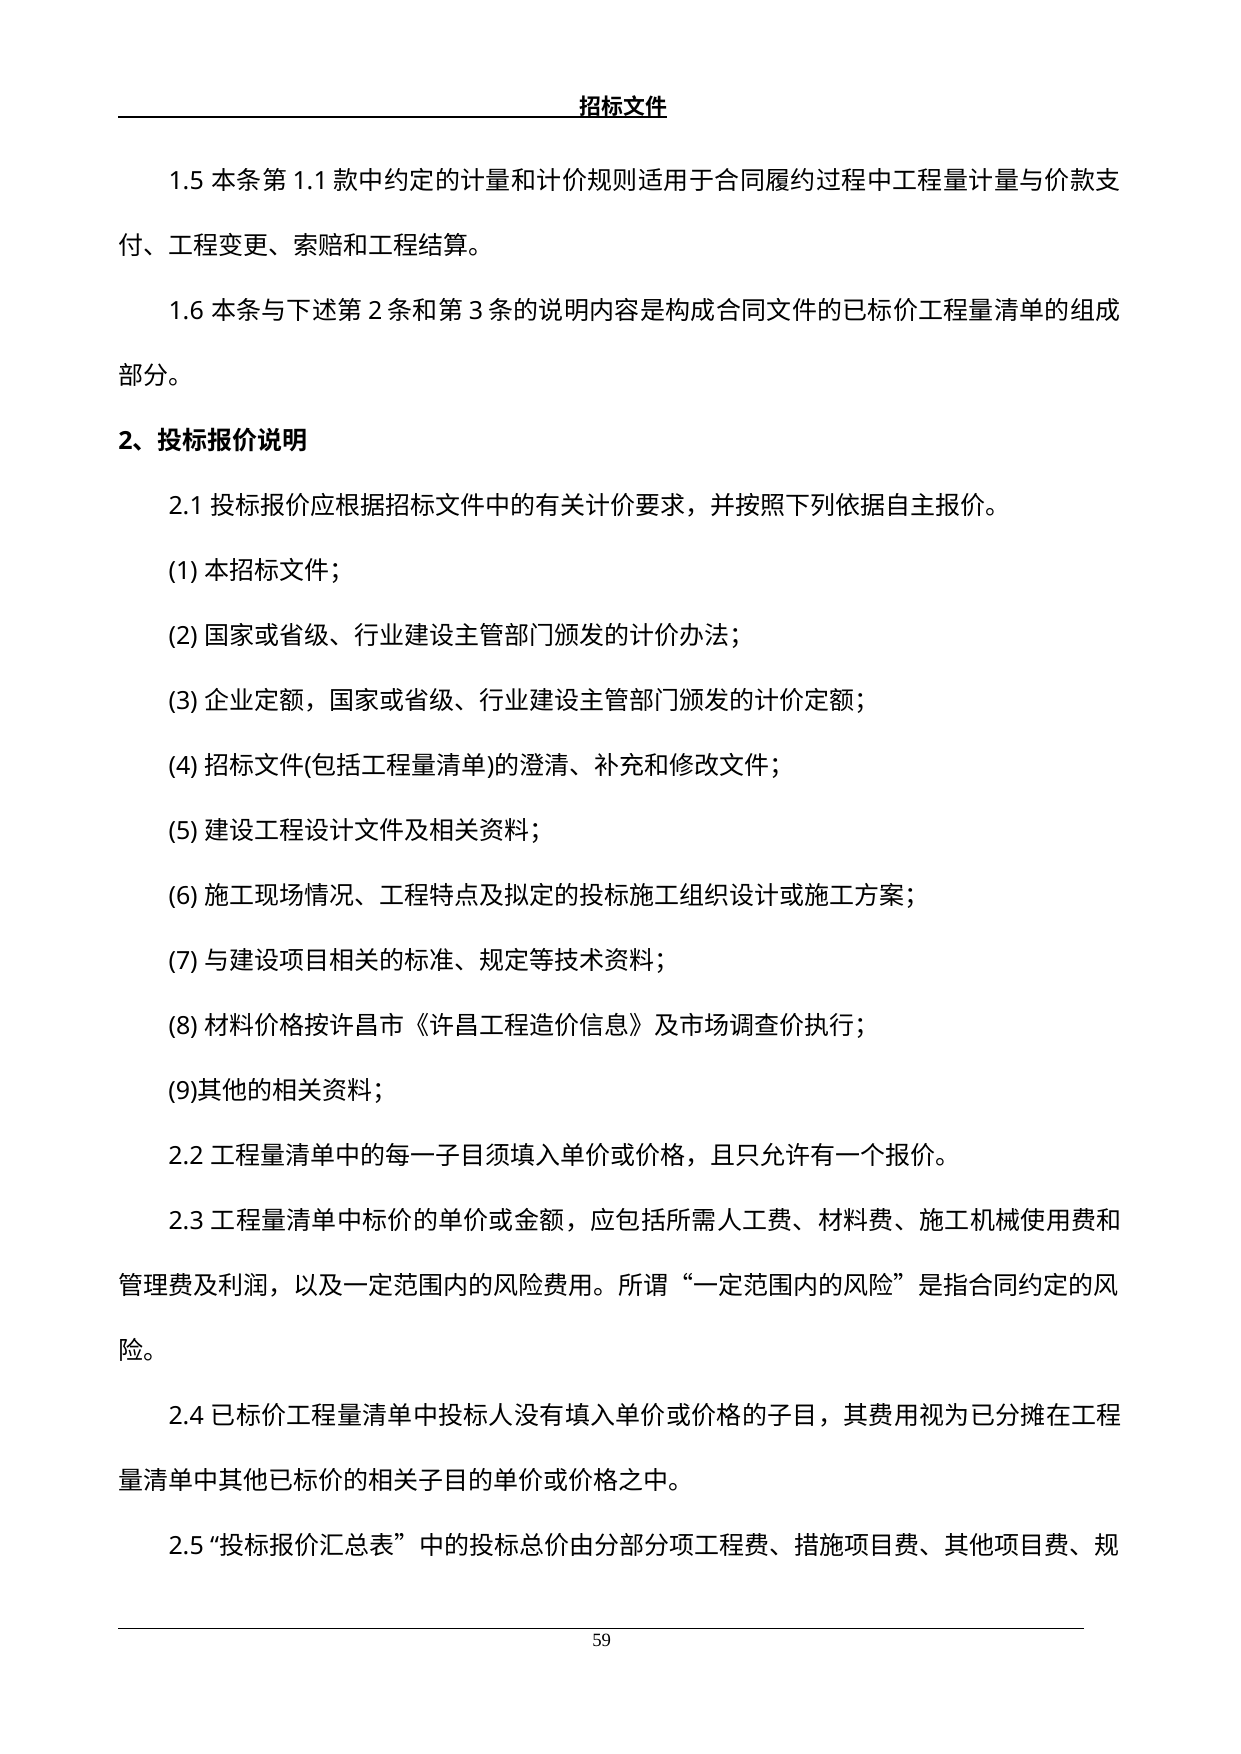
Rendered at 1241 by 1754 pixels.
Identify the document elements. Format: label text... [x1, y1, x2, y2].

text 2、投标报价说明 [118, 406, 1122, 471]
text 2.3 工程量清单中标价的单价或金额，应包括所需人工费、材料费、施工机械使用费和管理费及利润，以及一定范围内的风险费用。所谓“一定范围内的风险”是指合同约定的风险。 [118, 1186, 1122, 1381]
text 2.4 已标价工程量清单中投标人没有填入单价或价格的子目，其费用视为已分摊在工程量清单中其他已标价的相关子目的单价或价格之中。 [118, 1381, 1122, 1511]
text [118, 1511, 1122, 1576]
text 2.1 投标报价应根据招标文件中的有关计价要求，并按照下列依据自主报价。 [118, 471, 1122, 536]
text (7) 与建设项目相关的标准、规定等技术资料； [118, 926, 1122, 991]
text (6) 施工现场情况、工程特点及拟定的投标施工组织设计或施工方案； [118, 861, 1122, 926]
text (8) 材料价格按许昌市《许昌工程造价信息》及市场调查价执行； [118, 991, 1122, 1056]
text (4) 招标文件(包括工程量清单)的澄清、补充和修改文件； [118, 731, 1122, 796]
text 2.2 工程量清单中的每一子目须填入单价或价格，且只允许有一个报价。 [118, 1121, 1122, 1186]
text 1.5 本条第1.1款中约定的计量和计价规则适用于合同履约过程中工程量计量与价款支付、工程变更、索赔和工程结算。 [118, 146, 1122, 276]
text (9)其他的相关资料； [118, 1056, 1122, 1121]
text (5) 建设工程设计文件及相关资料； [118, 796, 1122, 861]
text (1) 本招标文件； [118, 536, 1122, 601]
text (3) 企业定额，国家或省级、行业建设主管部门颁发的计价定额； [118, 666, 1122, 731]
text (2) 国家或省级、行业建设主管部门颁发的计价办法； [118, 601, 1122, 666]
text 1.6 本条与下述第2条和第3条的说明内容是构成合同文件的已标价工程量清单的组成部分。 [118, 276, 1122, 406]
